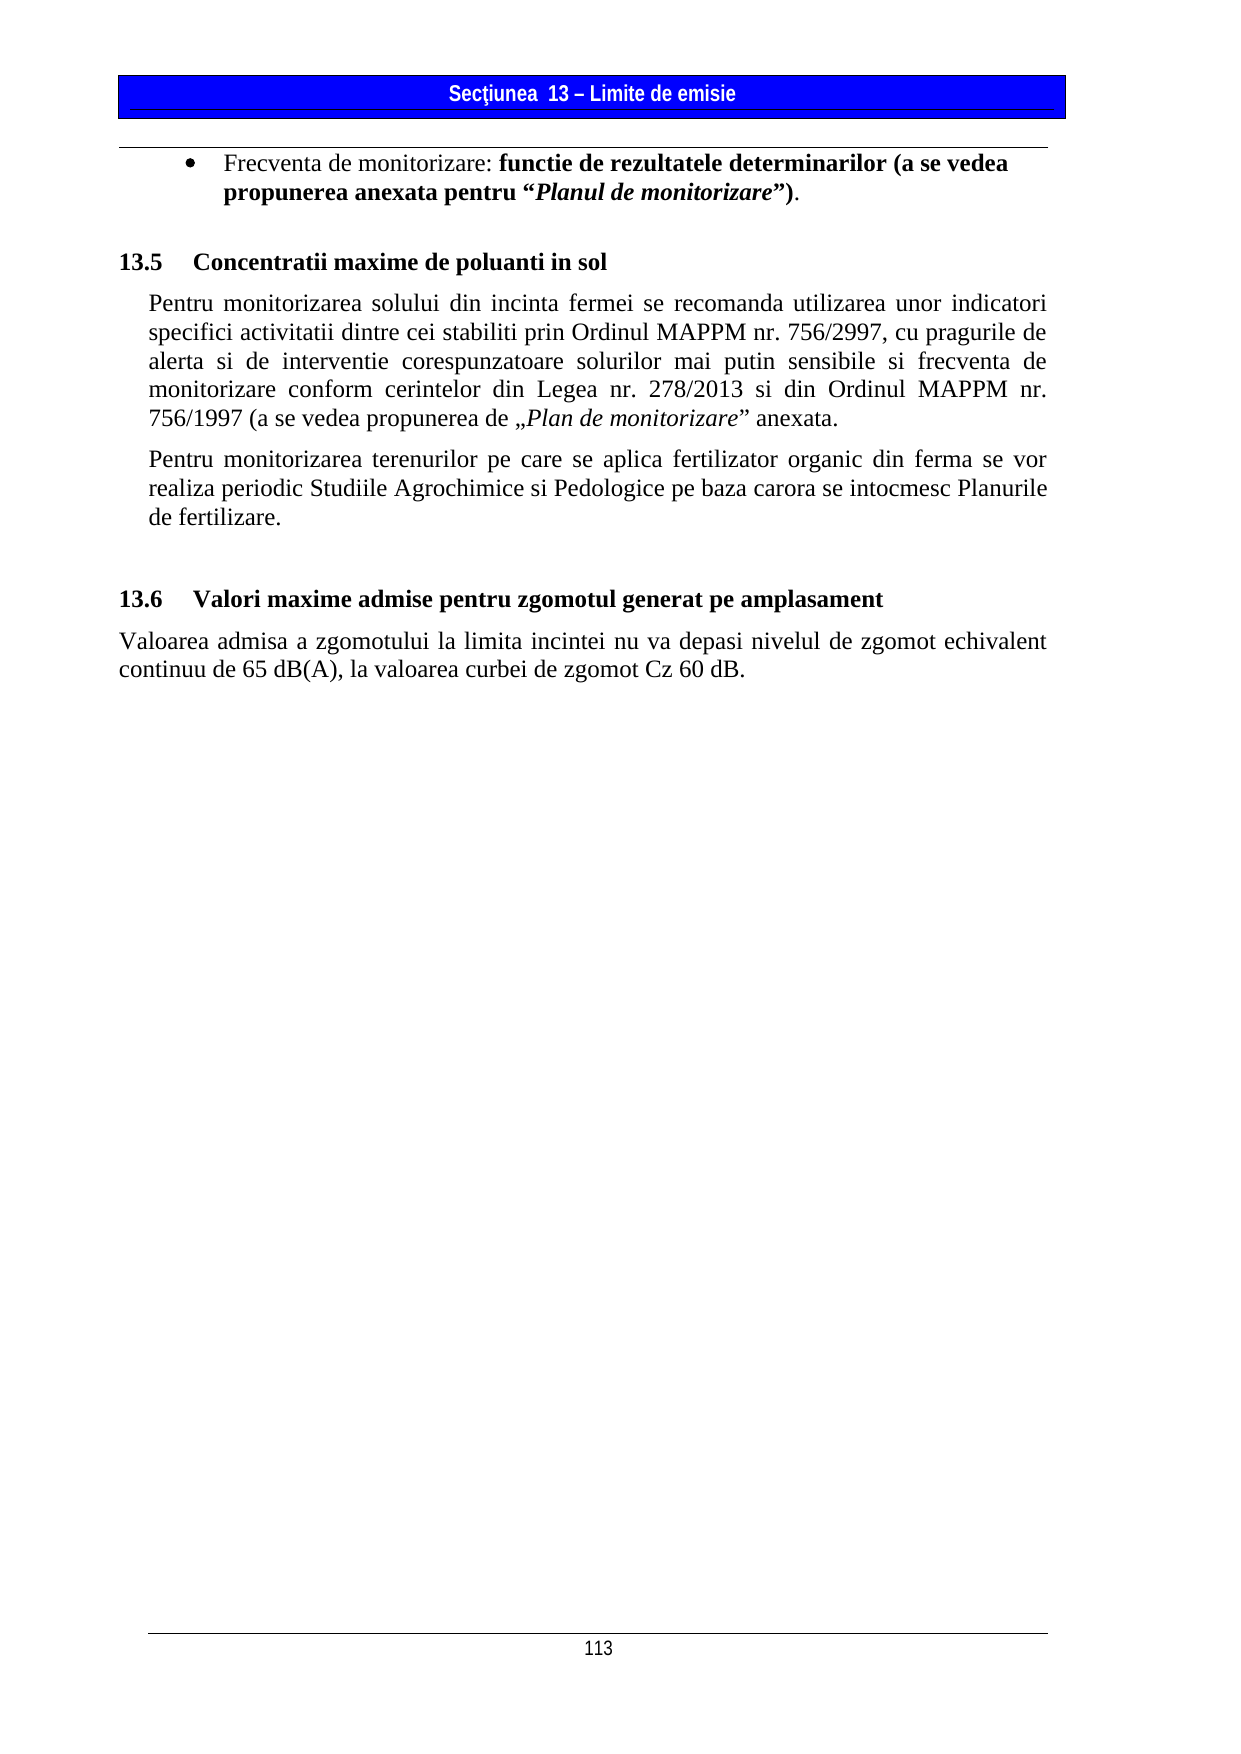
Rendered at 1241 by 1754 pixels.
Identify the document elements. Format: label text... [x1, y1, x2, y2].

text Pentru monitorizarea solului din incinta fermei se recomanda utilizarea unor indicatori specifici activitatii dintre cei stabiliti prin Ordinul MAPPM nr. 756/2997, cu pragurile de alerta si de interventie corespunzatoare solurilor mai putin sensibile si frecventa de monitorizare conform cerintelor din Legea nr. 278/2013 si din Ordinul MAPPM nr. 756/1997 (a se vedea propunerea de „Plan de monitorizare” anexata. [148, 288, 1048, 432]
subtitle Valori maxime admise pentru zgomotul generat pe amplasament [119, 584, 1048, 613]
text Valoarea admisa a zgomotului la limita incintei nu va depasi nivelul de zgomot echivalent continuu de 65 dB(A), la valoarea curbei de zgomot Cz 60 dB. [119, 626, 1048, 683]
text Pentru monitorizarea terenurilor pe care se aplica fertilizator organic din ferma se vor realiza periodic Studiile Agrochimice si Pedologice pe baza carora se intocmesc Planurile de fertilizare. [148, 444, 1048, 531]
list Frecventa de monitorizare: functie de rezultatele determinarilor (a se vedea propunerea anexata pentru “Planul de monitorizare”). [186, 148, 1048, 206]
subtitle Concentratii maxime de poluanti in sol [119, 247, 1048, 276]
